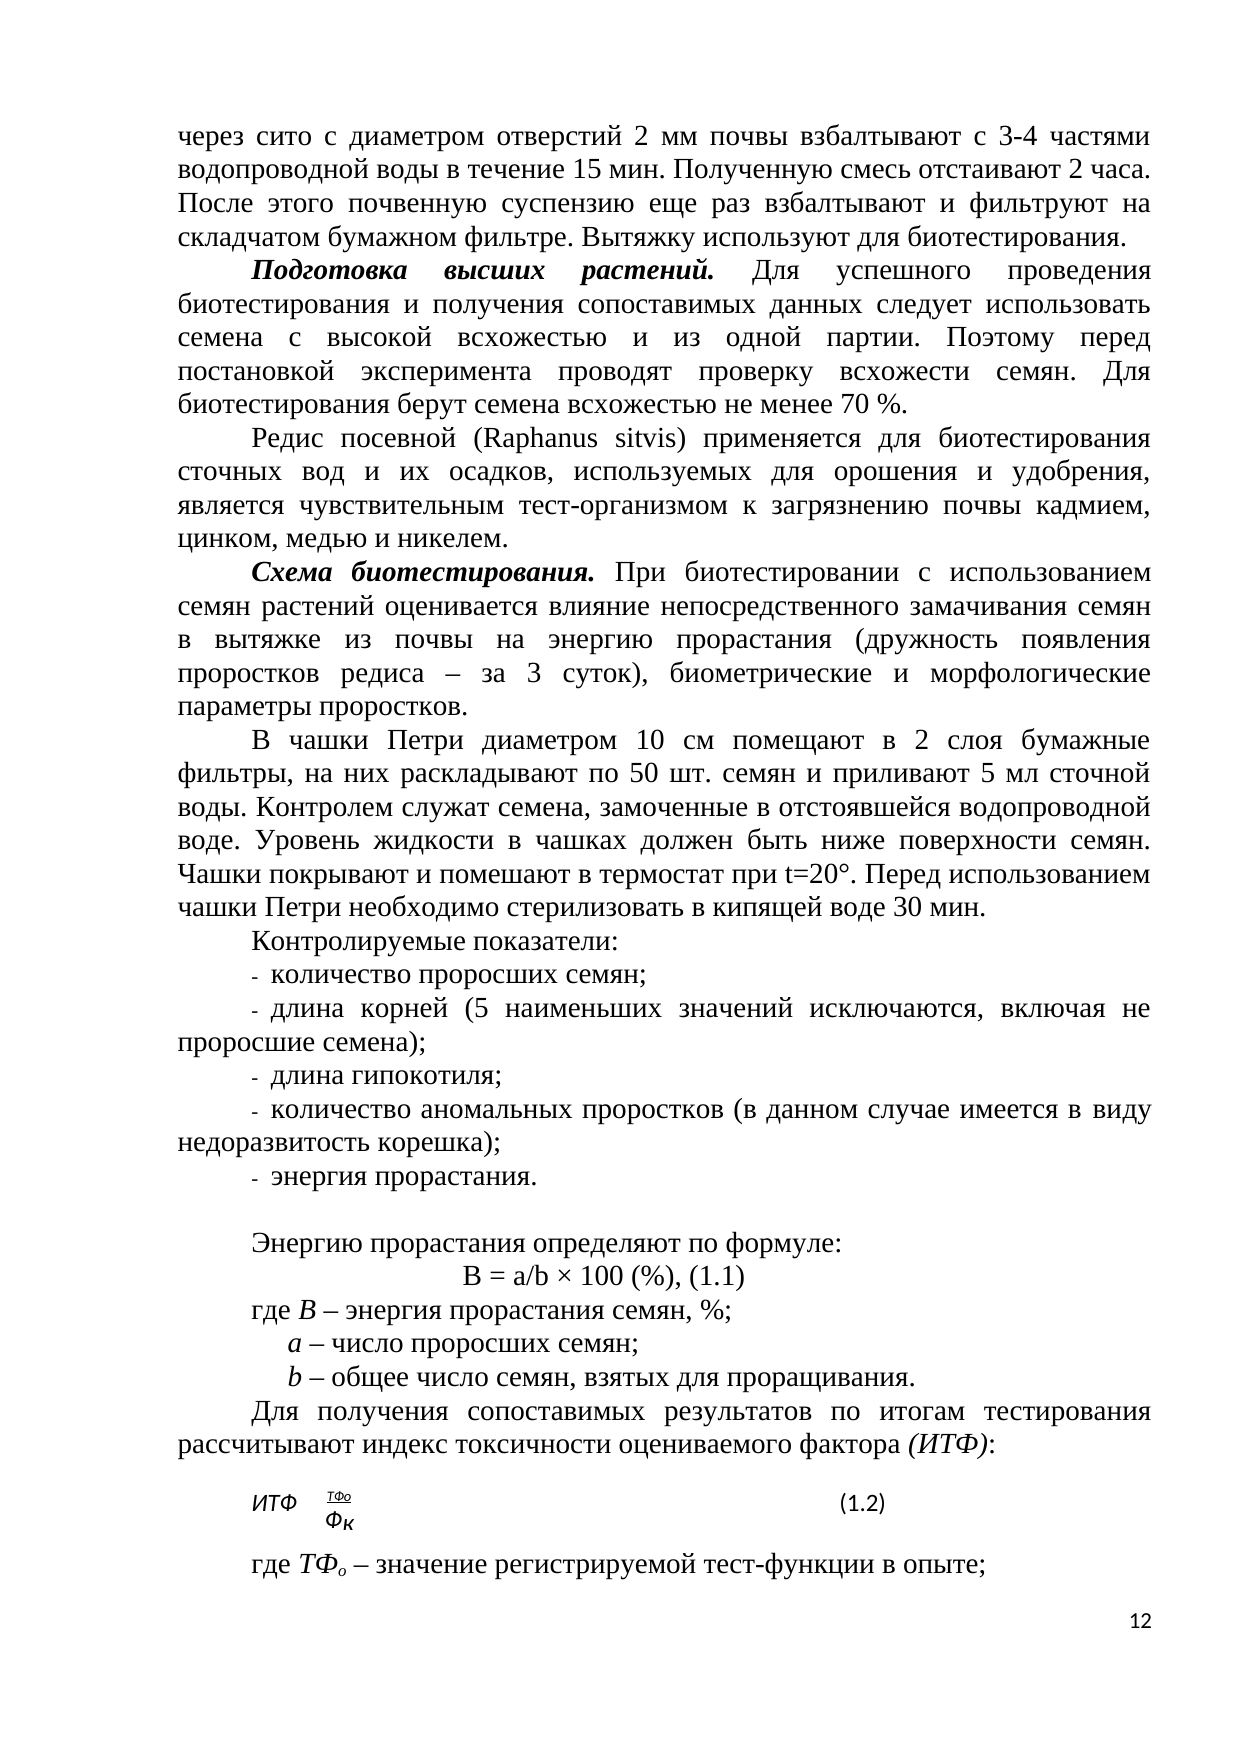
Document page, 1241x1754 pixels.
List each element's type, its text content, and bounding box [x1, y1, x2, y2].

text В чашки Петри диаметром 10 см помещают в 2 слоя бумажные фильтры, на них раскладывают по 50 шт. семян и приливают 5 мл сточной воды. Контролем служат семена, замоченные в отстоявшейся водопроводной воде. Уровень жидкости в чашках должен быть ниже поверхности семян. Чашки покрывают и помешают в термостат при t=20°. Перед использованием чашки Петри необходимо стерилизовать в кипящей воде 30 мин. [177, 722, 1152, 923]
text а – число проросших семян; [177, 1326, 1152, 1359]
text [177, 118, 1152, 252]
text Фк [177, 1515, 1082, 1532]
text В = а/b × 100 (%), (1.1) [177, 1258, 1152, 1292]
text ИТФ ТФо (1.2) [177, 1493, 1152, 1515]
list энергия прорастания. [177, 1158, 1152, 1191]
list количество аномальных проростков (в данном случае имеется в виду недоразвитость корешка); [177, 1091, 1152, 1158]
text Схема биотестирования. При биотестировании с использованием семян растений оценивается влияние непосредственного замачивания семян в вытяжке из почвы на энергию прорастания (дружность появления проростков редиса – за 3 суток), биометрические и морфологические параметры проростков. [177, 554, 1152, 722]
text Подготовка высших растений. Для успешного проведения биотестирования и получения сопоставимых данных следует использовать семена с высокой всхожестью и из одной партии. Поэтому перед постановкой эксперимента проводят проверку всхожести семян. Для биотестирования берут семена всхожестью не менее 70 %. [177, 252, 1152, 420]
text Энергию прорастания определяют по формуле: [177, 1225, 1152, 1258]
text где ТФо – значение регистрируемой тест-функции в опыте; [177, 1546, 1152, 1580]
text b – общее число семян, взятых для проращивания. [177, 1359, 1152, 1393]
text Для получения сопоставимых результатов по итогам тестирования рассчитывают индекс токсичности оцениваемого фактора (ИТФ): [177, 1393, 1152, 1460]
text Редис посевной (Raphanus sitvis) применяется для биотестирования сточных вод и их осадков, используемых для орошения и удобрения, является чувствительным тест-организмом к загрязнению почвы кадмием, цинком, медью и никелем. [177, 420, 1152, 554]
list количество проросших семян; [177, 957, 1152, 990]
text где В – энергия прорастания семян, %; [177, 1292, 1152, 1326]
list длина корней (5 наименьших значений исключаются, включая не проросшие семена); [177, 990, 1152, 1057]
text Контролируемые показатели: [177, 923, 1152, 957]
list длина гипокотиля; [177, 1057, 1152, 1091]
